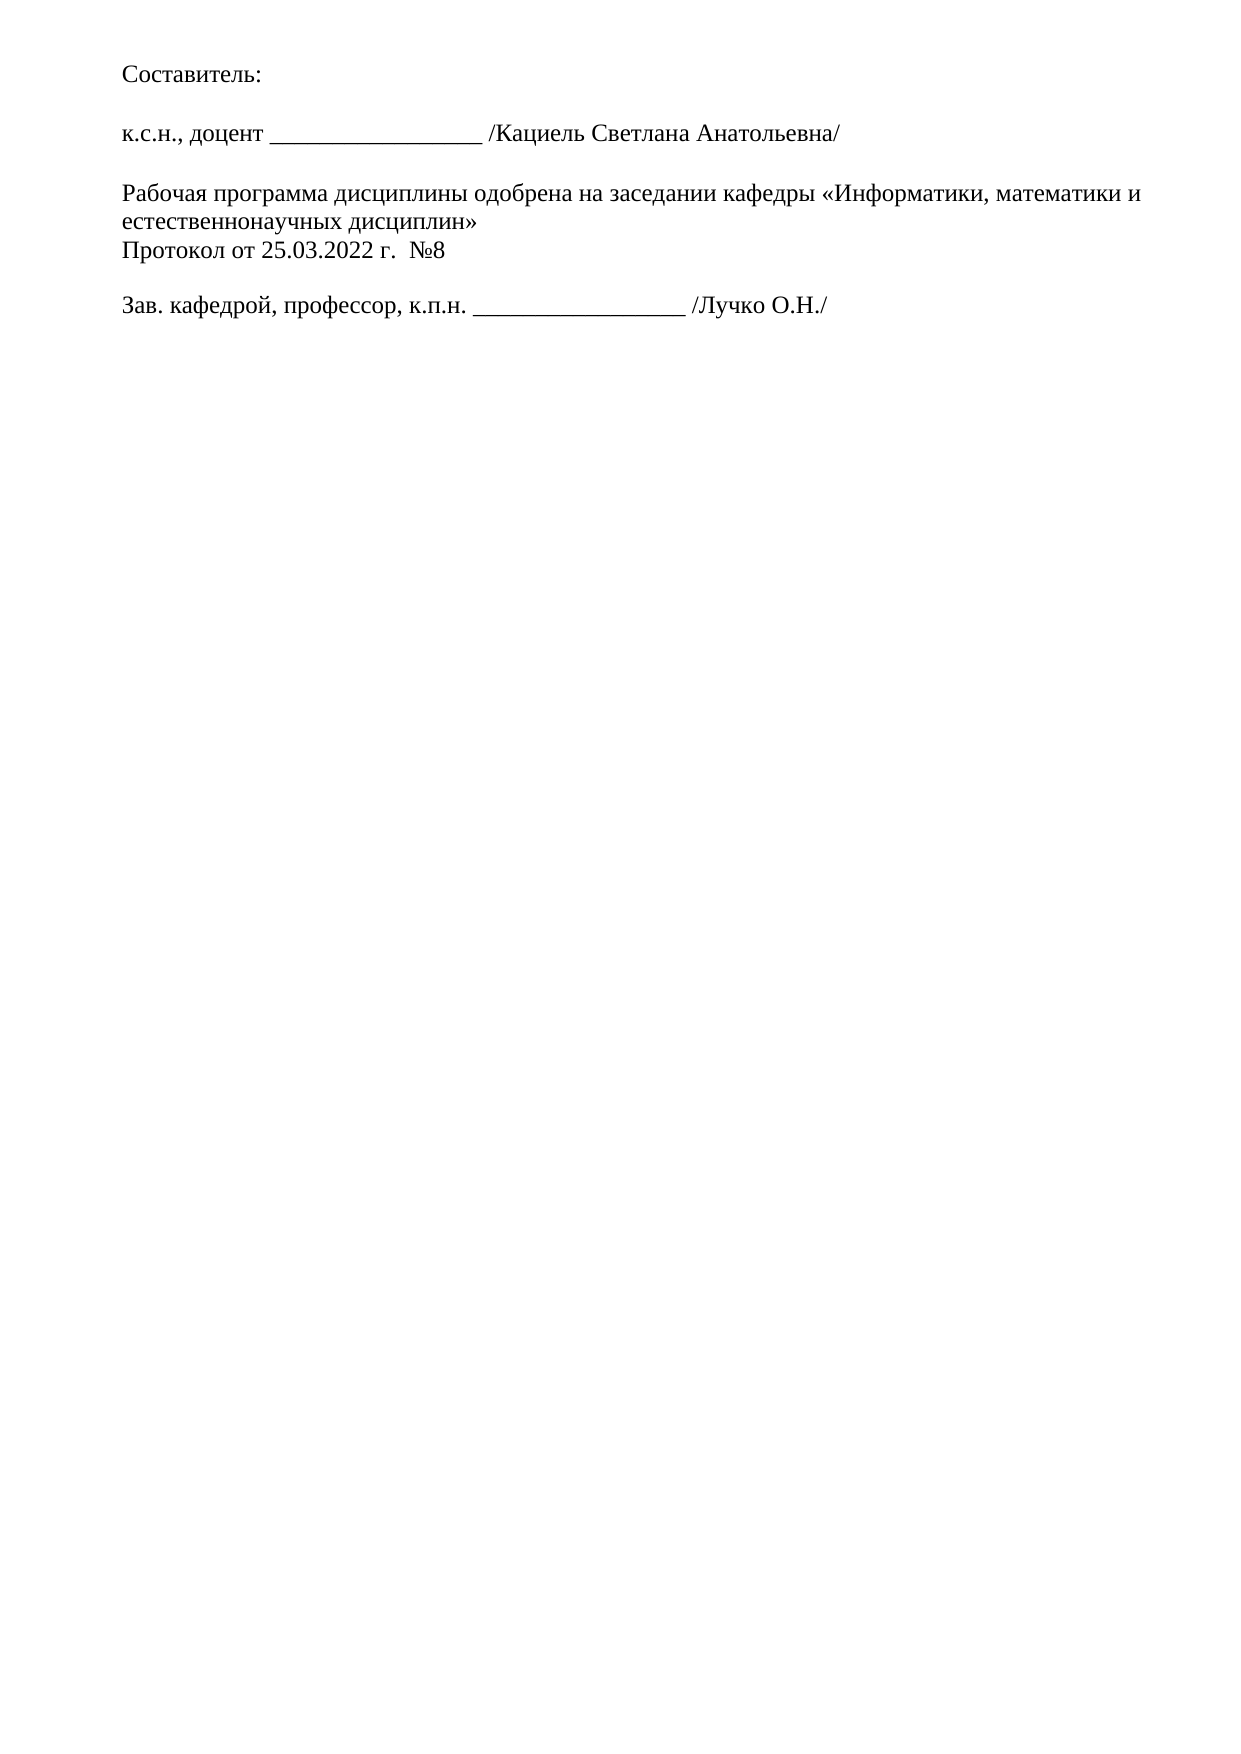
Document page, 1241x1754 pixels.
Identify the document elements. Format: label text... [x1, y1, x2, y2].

table_cell Зав. кафедрой, профессор, к.п.н. _________________ /Лучко О.Н./ [118, 291, 1188, 319]
table_header Составитель: к.с.н., доцент _________________ /Кациель Светлана Анатольевна/ Рабочая программа дисциплины одобрена на заседании кафедры «Информатики, математики и естественнонаучных дисциплин» Протокол от 25.03.2022 г. №8 [118, 59, 1188, 291]
